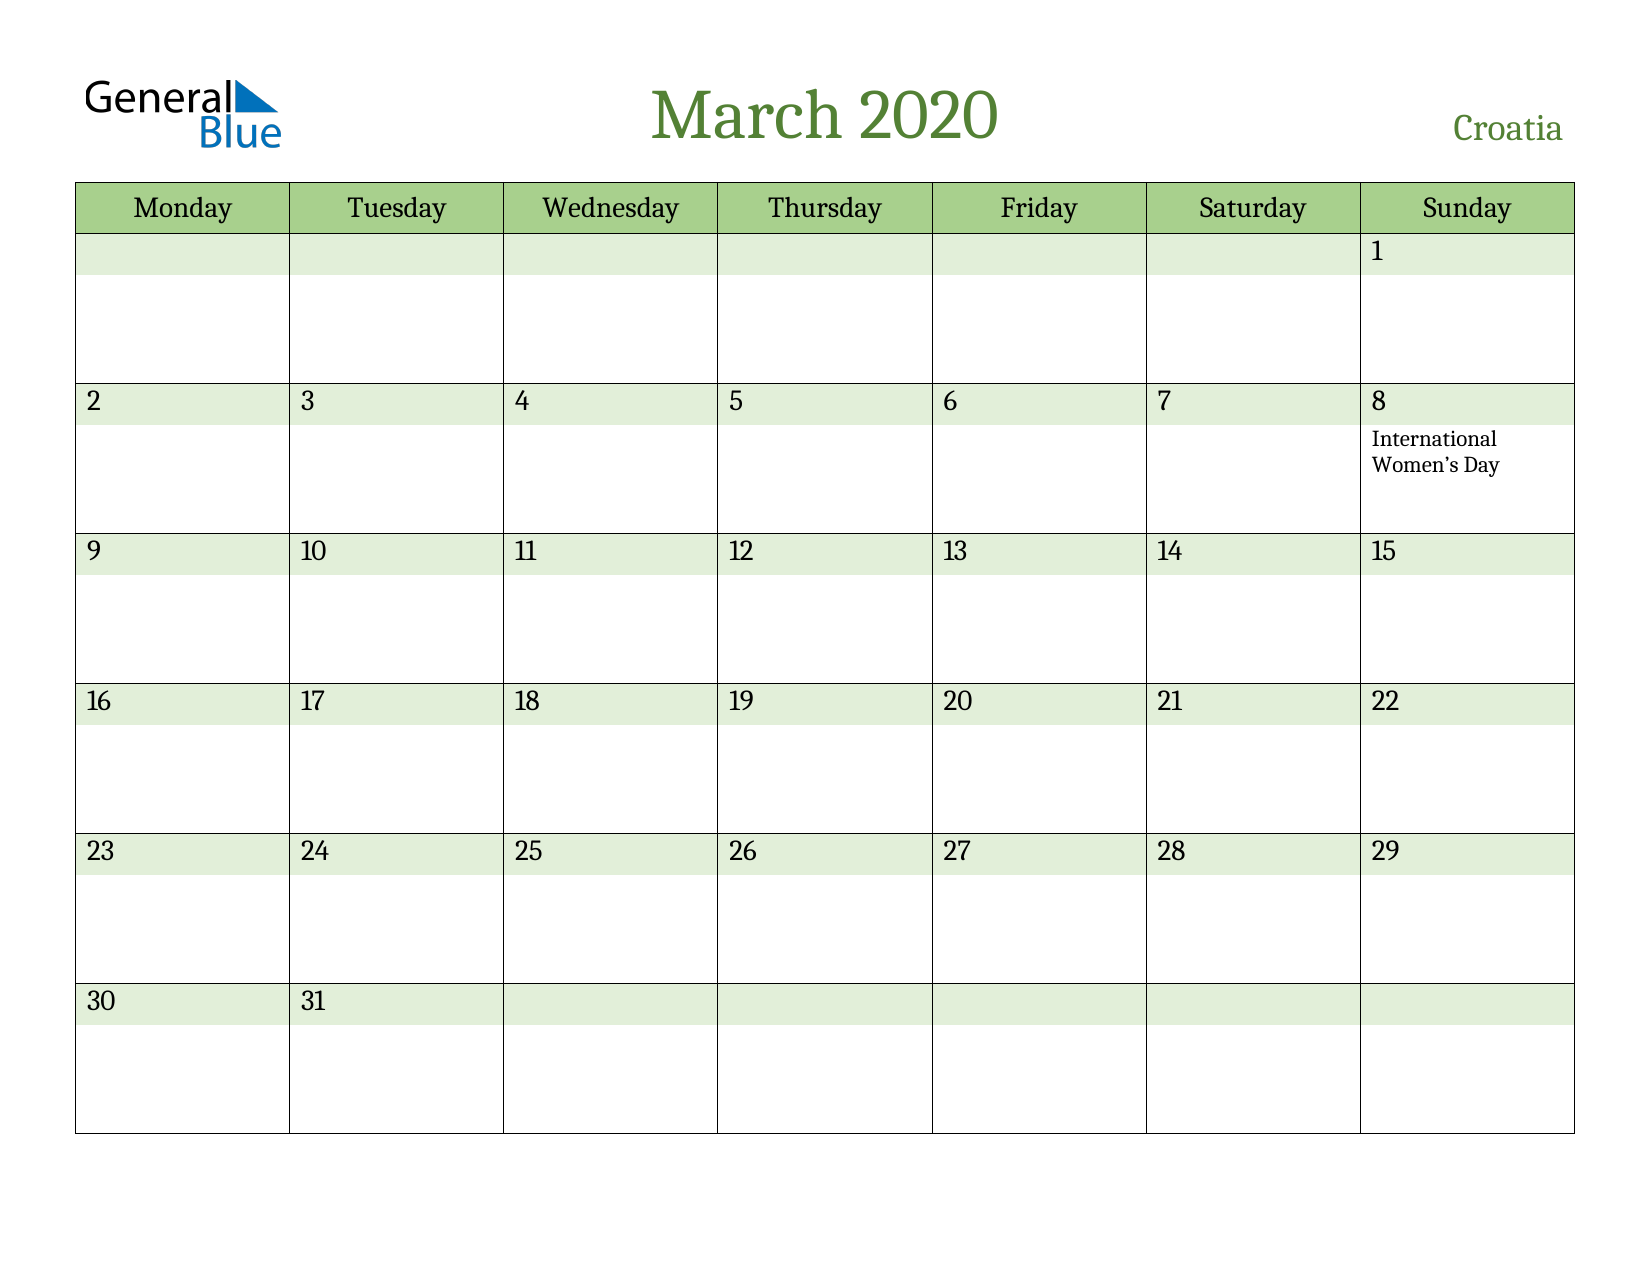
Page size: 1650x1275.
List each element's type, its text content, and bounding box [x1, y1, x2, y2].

table_cell Friday [933, 183, 1146, 233]
table_cell 10 [290, 534, 503, 575]
table_cell 7 [1147, 384, 1360, 425]
table_cell [933, 425, 1146, 533]
table_cell Monday [76, 183, 289, 233]
table_cell 4 [504, 384, 717, 425]
table_cell [718, 425, 932, 533]
table_cell [718, 234, 932, 275]
table_cell [504, 725, 717, 833]
table_cell [718, 984, 932, 1025]
table_cell 28 [1147, 834, 1360, 875]
table_header Croatia [1146, 75, 1574, 182]
table_cell [1147, 984, 1360, 1025]
table_cell 24 [290, 834, 503, 875]
table_cell [718, 725, 932, 833]
table_cell 9 [76, 534, 289, 575]
table_cell [76, 725, 289, 833]
table_cell 1 [1361, 234, 1574, 275]
table_cell [504, 575, 717, 683]
table_cell [504, 875, 717, 983]
table_cell 6 [933, 384, 1146, 425]
table_cell [76, 875, 289, 983]
table_cell [1147, 725, 1360, 833]
table_cell [933, 984, 1146, 1025]
table_header March 2020 [504, 75, 1146, 182]
picture [86, 80, 281, 148]
table_cell [1147, 275, 1360, 383]
table_cell 14 [1147, 534, 1360, 575]
table_cell [290, 234, 503, 275]
table_cell [933, 575, 1146, 683]
table_cell 25 [504, 834, 717, 875]
table_cell 12 [718, 534, 932, 575]
table_cell 30 [76, 984, 289, 1025]
table_cell [1361, 575, 1574, 683]
table_cell [1361, 984, 1574, 1025]
table_cell [1361, 275, 1574, 383]
table_cell [290, 725, 503, 833]
table_cell Wednesday [504, 183, 717, 233]
table_cell [290, 575, 503, 683]
table_cell [290, 275, 503, 383]
table_cell [718, 875, 932, 983]
table_cell [76, 575, 289, 683]
table_cell 15 [1361, 534, 1574, 575]
table_cell [933, 1025, 1146, 1133]
table_cell [290, 1025, 503, 1133]
table_cell 20 [933, 684, 1146, 725]
table_cell Thursday [718, 183, 932, 233]
table_cell [718, 275, 932, 383]
table_cell [504, 234, 717, 275]
table_cell [933, 234, 1146, 275]
table_cell 31 [290, 984, 503, 1025]
table_cell Sunday [1361, 183, 1574, 233]
table_cell 5 [718, 384, 932, 425]
table_cell [1147, 875, 1360, 983]
table_cell 22 [1361, 684, 1574, 725]
table_cell [504, 275, 717, 383]
table_cell [1361, 875, 1574, 983]
table_cell [1147, 234, 1360, 275]
table_cell [504, 1025, 717, 1133]
table_cell 19 [718, 684, 932, 725]
table_cell [1147, 425, 1360, 533]
table_cell 11 [504, 534, 717, 575]
table_cell [1147, 1025, 1360, 1133]
table_cell [933, 725, 1146, 833]
table_cell 18 [504, 684, 717, 725]
table_cell [76, 275, 289, 383]
table_cell [933, 875, 1146, 983]
table_cell [1361, 1025, 1574, 1133]
table_cell 3 [290, 384, 503, 425]
table_cell 27 [933, 834, 1146, 875]
table_cell [718, 575, 932, 683]
table_cell 21 [1147, 684, 1360, 725]
table_cell [718, 1025, 932, 1133]
table_cell [76, 1025, 289, 1133]
table_cell 16 [76, 684, 289, 725]
table_header [76, 75, 503, 182]
table_cell 23 [76, 834, 289, 875]
table_cell 17 [290, 684, 503, 725]
table_cell [1361, 725, 1574, 833]
table_cell 29 [1361, 834, 1574, 875]
table_cell International Women’s Day [1361, 425, 1574, 533]
table_cell 13 [933, 534, 1146, 575]
table_cell [933, 275, 1146, 383]
table_cell Tuesday [290, 183, 503, 233]
table_cell [290, 425, 503, 533]
table_cell [504, 984, 717, 1025]
table_cell 2 [76, 384, 289, 425]
table_cell 26 [718, 834, 932, 875]
table_cell [290, 875, 503, 983]
table_cell [76, 425, 289, 533]
table_cell [504, 425, 717, 533]
table_cell 8 [1361, 384, 1574, 425]
table_cell [1147, 575, 1360, 683]
table_cell Saturday [1147, 183, 1360, 233]
table_cell [76, 234, 289, 275]
